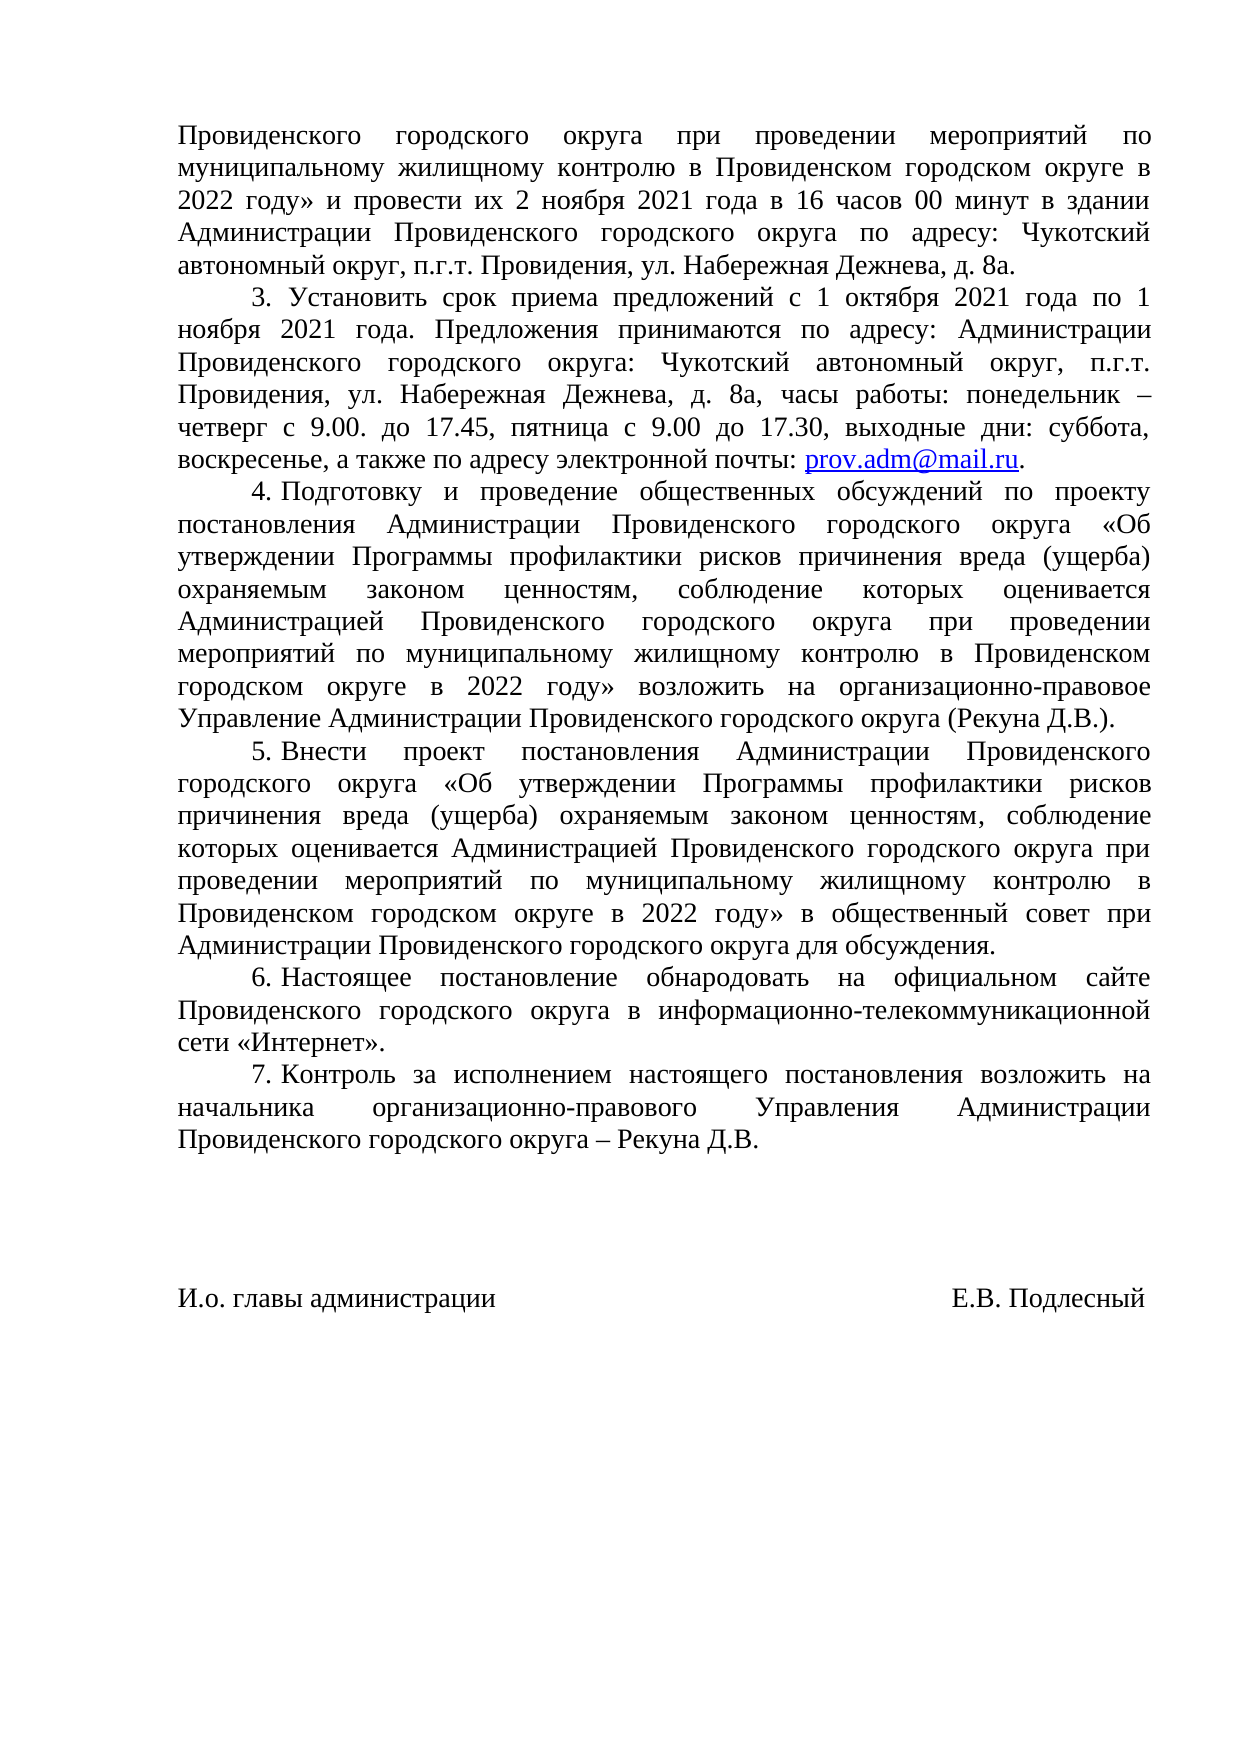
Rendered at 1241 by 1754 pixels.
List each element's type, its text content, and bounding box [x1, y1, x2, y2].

list Установить срок приема предложений с 1 октября 2021 года по 1 ноября 2021 года. Предложения принимаются по адресу: Администрации Провиденского городского округа: Чукотский автономный округ, п.г.т. Провидения, ул. Набережная Дежнева, д. 8а, часы работы: понедельник – четверг с 9.00. до 17.45, пятница с 9.00 до 17.30, выходные дни: суббота, воскресенье, а также по адресу электронной почты: prov.adm@mail.ru. [177, 280, 1152, 474]
list Внести проект постановления Администрации Провиденского городского округа «Об утверждении Программы профилактики рисков причинения вреда (ущерба) охраняемым законом ценностям, соблюдение которых оценивается Администрацией Провиденского городского округа при проведении мероприятий по муниципальному жилищному контролю в Провиденском городском округе в 2022 году» в общественный совет при Администрации Провиденского городского округа для обсуждения. [177, 734, 1152, 960]
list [177, 118, 1152, 280]
list Подготовку и проведение общественных обсуждений по проекту постановления Администрации Провиденского городского округа «Об утверждении Программы профилактики рисков причинения вреда (ущерба) охраняемым законом ценностям, соблюдение которых оценивается Администрацией Провиденского городского округа при проведении мероприятий по муниципальному жилищному контролю в Провиденском городском округе в 2022 году» возложить на организационно-правовое Управление Администрации Провиденского городского округа (Рекуна Д.В.). [177, 474, 1152, 734]
text И.о. главы администрации Е.В. Подлесный [177, 1281, 1152, 1346]
list Контроль за исполнением настоящего постановления возложить на начальника организационно-правового Управления Администрации Провиденского городского округа – Рекуна Д.В. [177, 1058, 1152, 1155]
list Настоящее постановление обнародовать на официальном сайте Провиденского городского округа в информационно-телекоммуникационной сети «Интернет». [177, 960, 1152, 1058]
